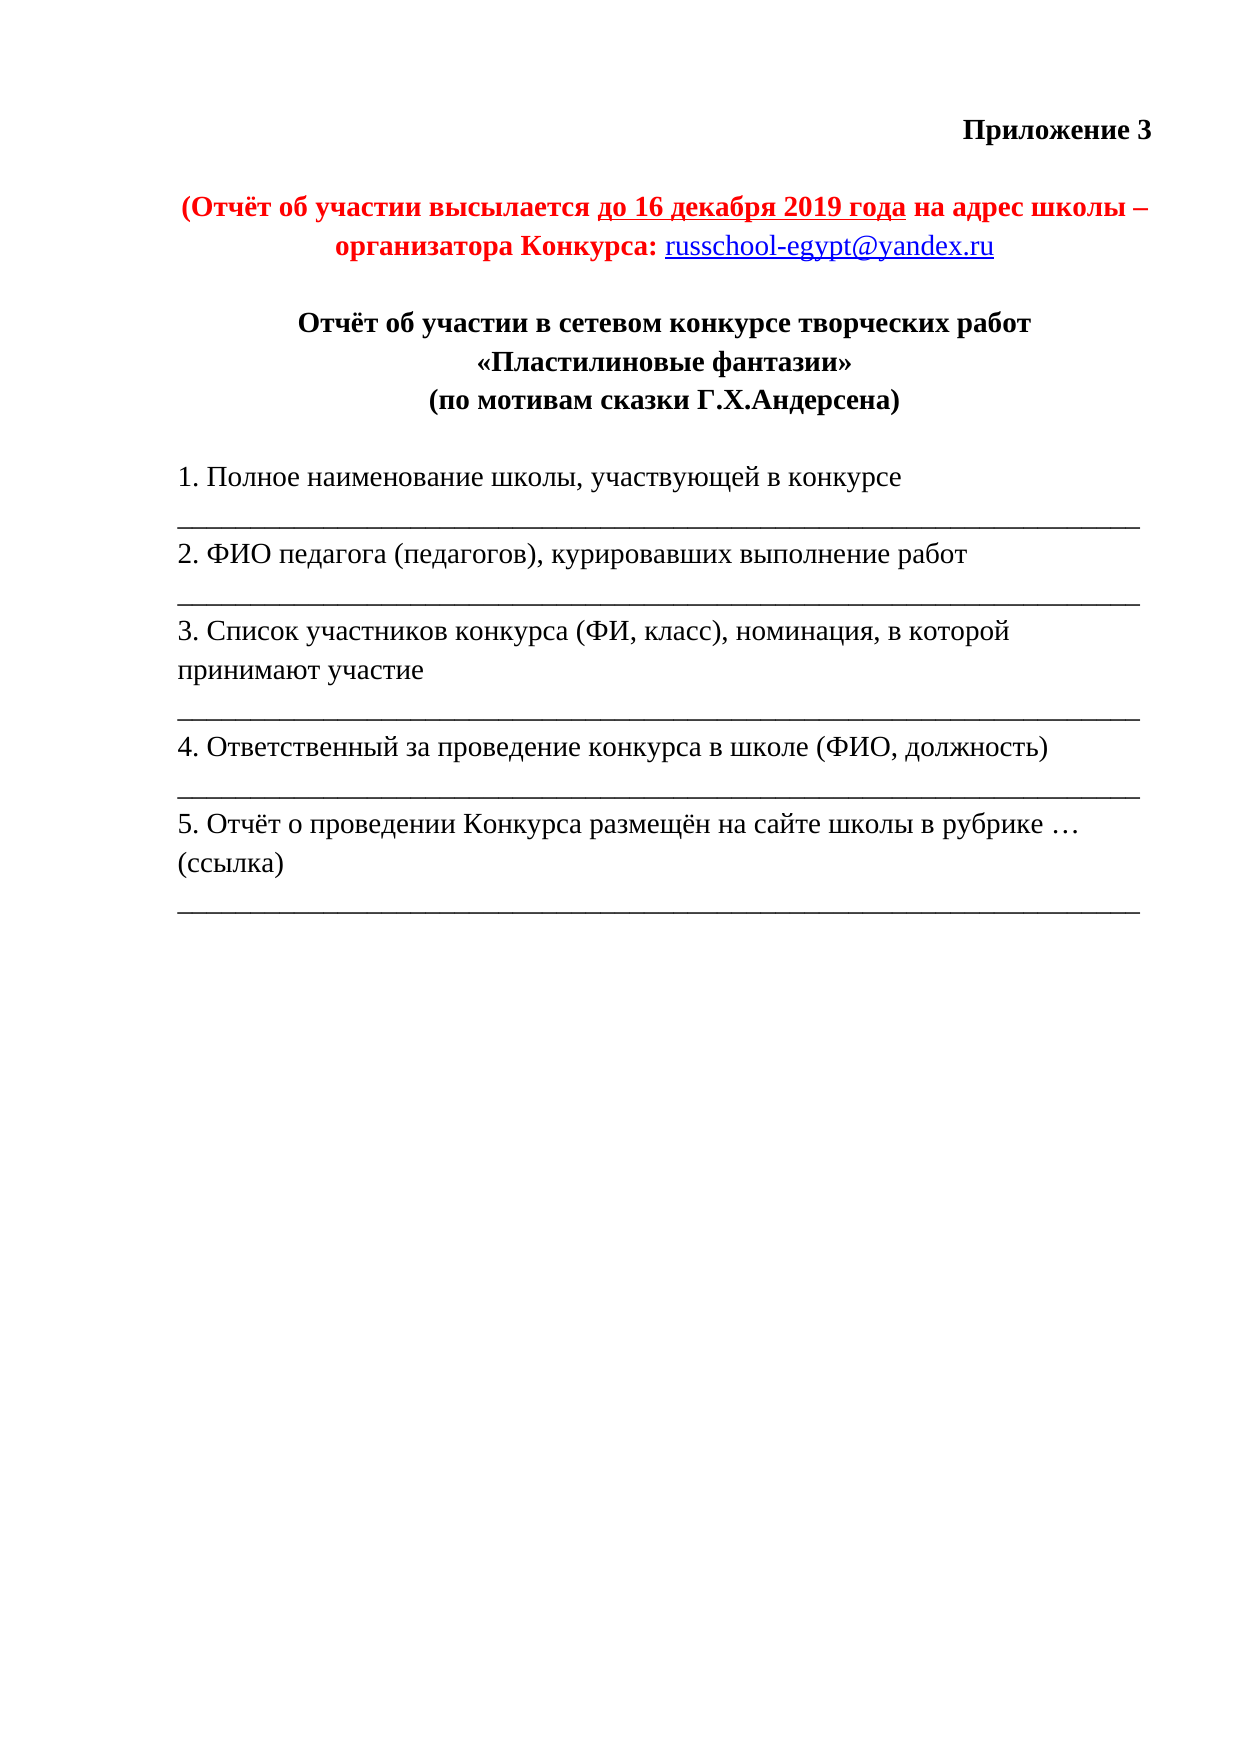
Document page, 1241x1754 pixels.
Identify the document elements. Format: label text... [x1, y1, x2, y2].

text 2. ФИО педагога (педагогов), курировавших выполнение работ [177, 536, 1152, 570]
text __________________________________________________________________ [177, 691, 1152, 724]
text Отчёт об участии в сетевом конкурсе творческих работ [177, 305, 1152, 339]
text 4. Ответственный за проведение конкурса в школе (ФИО, должность) [177, 729, 1152, 763]
text 5. Отчёт о проведении Конкурса размещён на сайте школы в рубрике … (ссылка) [177, 806, 1152, 878]
text 3. Список участников конкурса (ФИ, класс), номинация, в которой принимают участие [177, 613, 1152, 686]
text __________________________________________________________________ [177, 883, 1152, 917]
text __________________________________________________________________ [177, 575, 1152, 608]
text __________________________________________________________________ [177, 498, 1152, 531]
text (по мотивам сказки Г.Х.Андерсена) [177, 382, 1152, 416]
text «Пластилиновые фантазии» [177, 344, 1152, 377]
text Приложение 3 [177, 112, 1152, 146]
text __________________________________________________________________ [177, 768, 1152, 801]
text 1. Полное наименование школы, участвующей в конкурсе [177, 459, 1152, 493]
text (Отчёт об участии высылается до 16 декабря 2019 года на адрес школы – организатора Конкурса: russchool-egypt@yandex.ru [177, 189, 1152, 262]
